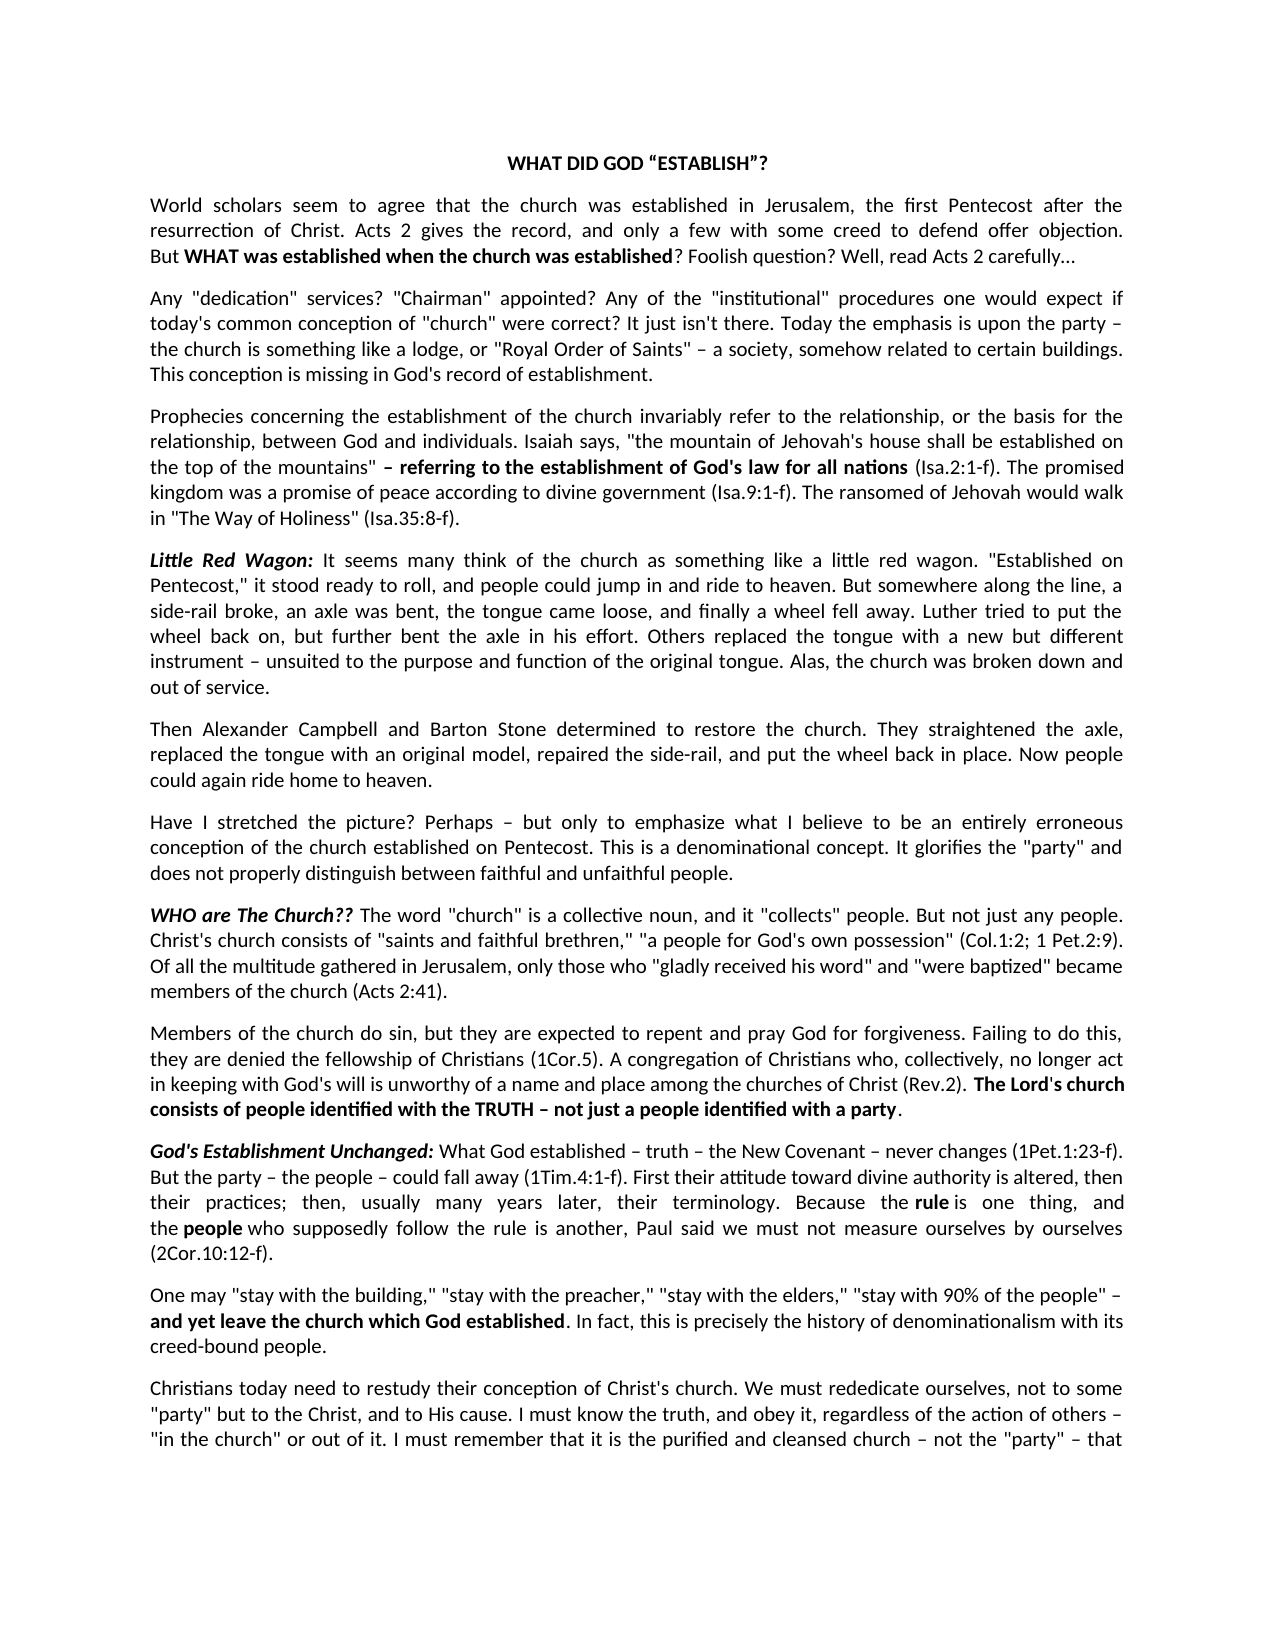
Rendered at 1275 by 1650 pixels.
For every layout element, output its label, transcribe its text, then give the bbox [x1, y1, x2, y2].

text Prophecies concerning the establishment of the church invariably refer to the relationship, or the basis for the relationship, between God and individuals. Isaiah says, "the mountain of Jehovah's house shall be established on the top of the mountains" – referring to the establishment of God's law for all nations (Isa.2:1-f). The promised kingdom was a promise of peace according to divine government (Isa.9:1-f). The ransomed of Jehovah would walk in "The Way of Holiness" (Isa.35:8-f). [150, 403, 1125, 530]
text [150, 1375, 1125, 1452]
text WHAT DID GOD “ESTABLISH”? [150, 150, 1125, 175]
text WHO are The Church?? The word "church" is a collective noun, and it "collects" people. But not just any people. Christ's church consists of "saints and faithful brethren," "a people for God's own possession" (Col.1:2; 1 Pet.2:9). Of all the multitude gathered in Jerusalem, only those who "gladly received his word" and "were baptized" became members of the church (Acts 2:41). [150, 902, 1125, 1004]
text Have I stretched the picture? Perhaps – but only to emphasize what I believe to be an entirely erroneous conception of the church established on Pentecost. This is a denominational concept. It glorifies the "party" and does not properly distinguish between faithful and unfaithful people. [150, 809, 1125, 885]
text Little Red Wagon: It seems many think of the church as something like a little red wagon. "Established on Pentecost," it stood ready to roll, and people could jump in and ride to heaven. But somewhere along the line, a side-rail broke, an axle was bent, the tongue came loose, and finally a wheel fell away. Luther tried to put the wheel back on, but further bent the axle in his effort. Others replaced the tongue with a new but different instrument – unsuited to the purpose and function of the original tongue. Alas, the church was broken down and out of service. [150, 547, 1125, 699]
text Members of the church do sin, but they are expected to repent and pray God for forgiveness. Failing to do this, they are denied the fellowship of Christians (1Cor.5). A congregation of Christians who, collectively, no longer act in keeping with God's will is unworthy of a name and place among the churches of Christ (Rev.2). The Lord's church consists of people identified with the TRUTH – not just a people identified with a party. [150, 1020, 1125, 1122]
text Then Alexander Campbell and Barton Stone determined to restore the church. They straightened the axle, replaced the tongue with an original model, repaired the side-rail, and put the wheel back in place. Now people could again ride home to heaven. [150, 716, 1125, 792]
text Any "dedication" services? "Chairman" appointed? Any of the "institutional" procedures one would expect if today's common conception of "church" were correct? It just isn't there. Today the emphasis is upon the party – the church is something like a lodge, or "Royal Order of Saints" – a society, somehow related to certain buildings. This conception is missing in God's record of establishment. [150, 285, 1125, 387]
text One may "stay with the building," "stay with the preacher," "stay with the elders," "stay with 90% of the people" –and yet leave the church which God established. In fact, this is precisely the history of denominationalism with its creed-bound people. [150, 1282, 1125, 1359]
text God's Establishment Unchanged: What God established – truth – the New Covenant – never changes (1Pet.1:23-f). But the party – the people – could fall away (1Tim.4:1-f). First their attitude toward divine authority is altered, then their practices; then, usually many years later, their terminology. Because the rule is one thing, and the people who supposedly follow the rule is another, Paul said we must not measure ourselves by ourselves (2Cor.10:12-f). [150, 1139, 1125, 1266]
text World scholars seem to agree that the church was established in Jerusalem, the first Pentecost after the resurrection of Christ. Acts 2 gives the record, and only a few with some creed to defend offer objection. But WHAT was established when the church was established? Foolish question? Well, read Acts 2 carefully… [150, 192, 1125, 268]
